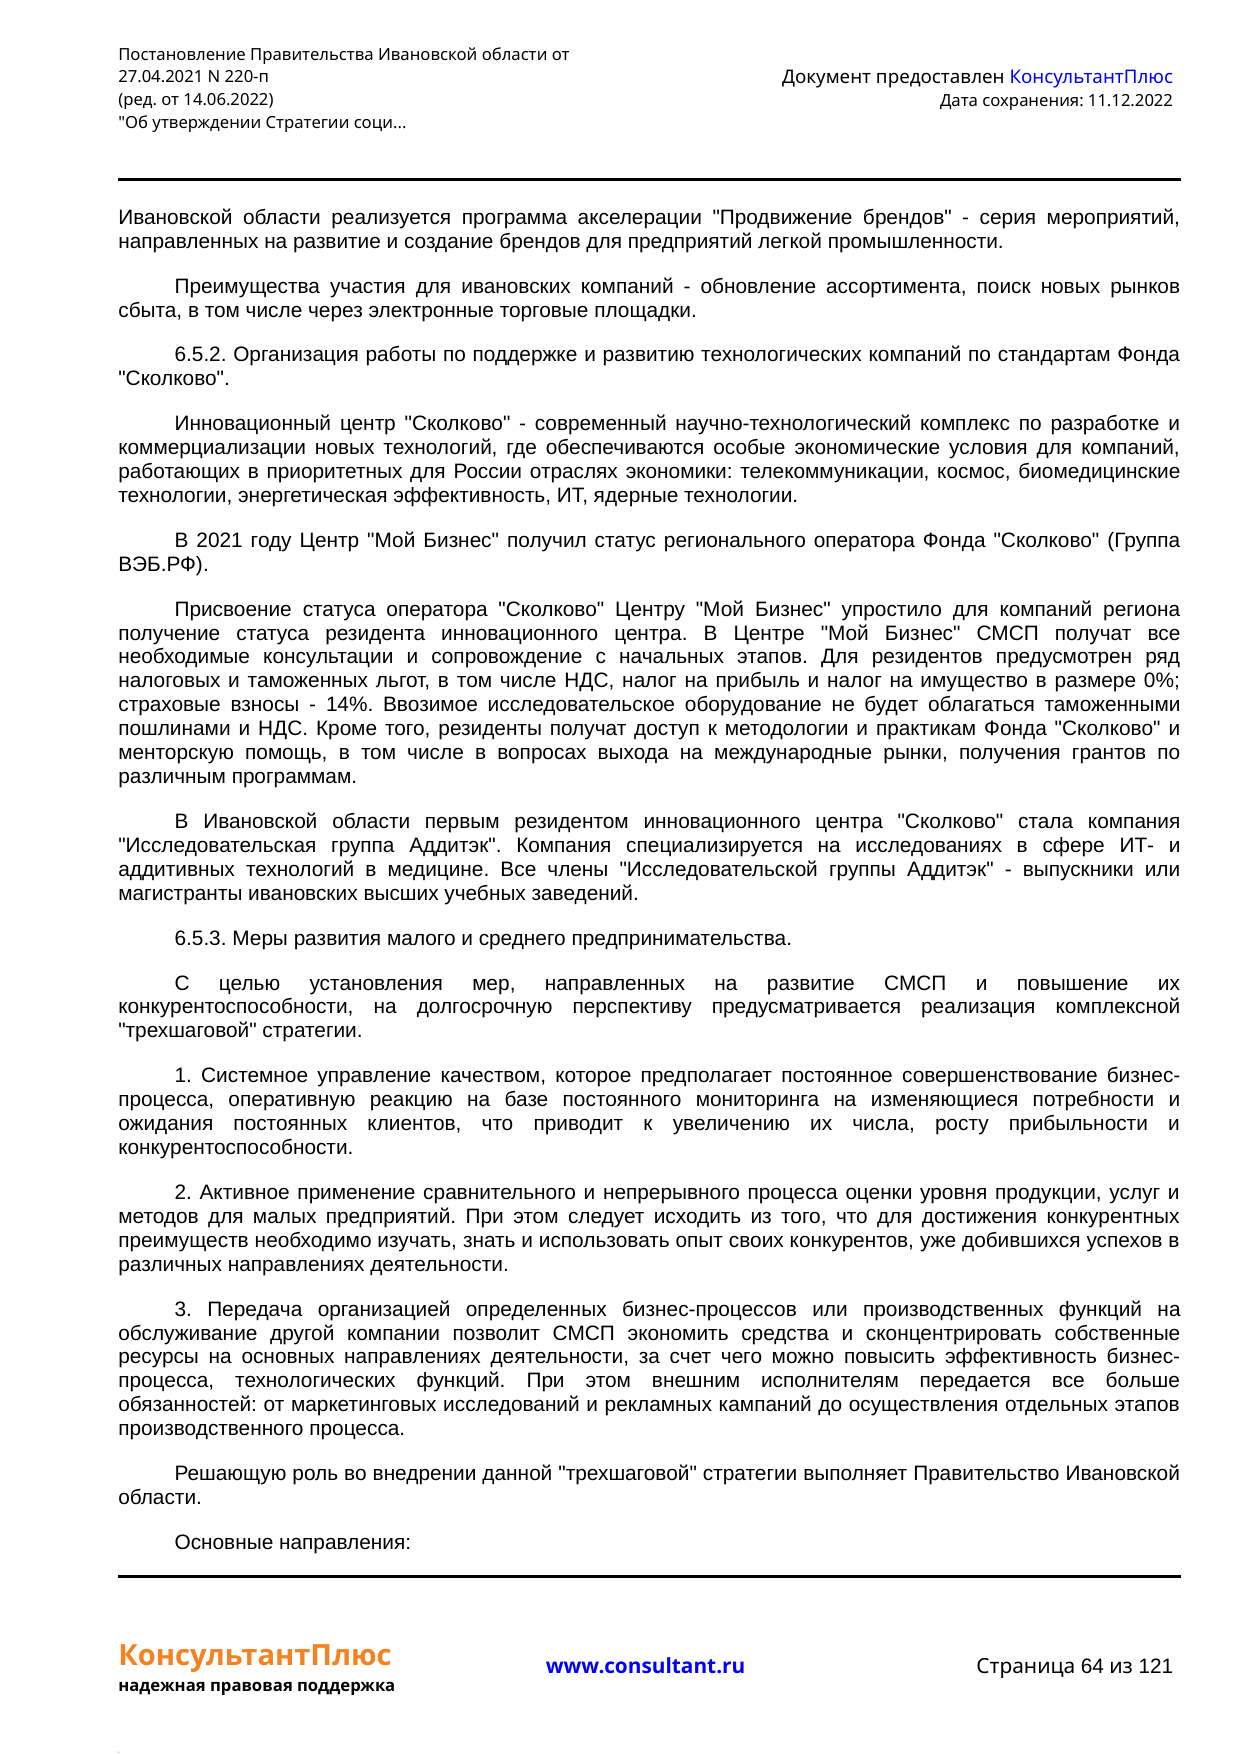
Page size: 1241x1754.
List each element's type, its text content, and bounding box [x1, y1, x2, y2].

text Преимущества участия для ивановских компаний - обновление ассортимента, поиск новых рынков сбыта, в том числе через электронные торговые площадки. [118, 273, 1181, 321]
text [118, 205, 1181, 253]
text С целью установления мер, направленных на развитие СМСП и повышение их конкурентоспособности, на долгосрочную перспективу предусматривается реализация комплексной "трехшаговой" стратегии. [118, 970, 1181, 1042]
text В 2021 году Центр "Мой Бизнес" получил статус регионального оператора Фонда "Сколково" (Группа ВЭБ.РФ). [118, 528, 1181, 576]
text Присвоение статуса оператора "Сколково" Центру "Мой Бизнес" упростило для компаний региона получение статуса резидента инновационного центра. В Центре "Мой Бизнес" СМСП получат все необходимые консультации и сопровождение с начальных этапов. Для резидентов предусмотрен ряд налоговых и таможенных льгот, в том числе НДС, налог на прибыль и налог на имущество в размере 0%; страховые взносы - 14%. Ввозимое исследовательское оборудование не будет облагаться таможенными пошлинами и НДС. Кроме того, резиденты получат доступ к методологии и практикам Фонда "Сколково" и менторскую помощь, в том числе в вопросах выхода на международные рынки, получения грантов по различным программам. [118, 596, 1181, 788]
text В Ивановской области первым резидентом инновационного центра "Сколково" стала компания "Исследовательская группа Аддитэк". Компания специализируется на исследованиях в сфере ИТ- и аддитивных технологий в медицине. Все члены "Исследовательской группы Аддитэк" - выпускники или магистранты ивановских высших учебных заведений. [118, 809, 1181, 905]
text Инновационный центр "Сколково" - современный научно-технологический комплекс по разработке и коммерциализации новых технологий, где обеспечиваются особые экономические условия для компаний, работающих в приоритетных для России отраслях экономики: телекоммуникации, космос, биомедицинские технологии, энергетическая эффективность, ИТ, ядерные технологии. [118, 411, 1181, 507]
text 3. Передача организацией определенных бизнес-процессов или производственных функций на обслуживание другой компании позволит СМСП экономить средства и сконцентрировать собственные ресурсы на основных направлениях деятельности, за счет чего можно повысить эффективность бизнес-процесса, технологических функций. При этом внешним исполнителям передается все больше обязанностей: от маркетинговых исследований и рекламных кампаний до осуществления отдельных этапов производственного процесса. [118, 1296, 1181, 1440]
text 6.5.3. Меры развития малого и среднего предпринимательства. [118, 926, 1181, 949]
text Основные направления: [118, 1530, 1181, 1554]
text Решающую роль во внедрении данной "трехшаговой" стратегии выполняет Правительство Ивановской области. [118, 1461, 1181, 1509]
text 6.5.2. Организация работы по поддержке и развитию технологических компаний по стандартам Фонда "Сколково". [118, 342, 1181, 390]
text 2. Активное применение сравнительного и непрерывного процесса оценки уровня продукции, услуг и методов для малых предприятий. При этом следует исходить из того, что для достижения конкурентных преимуществ необходимо изучать, знать и использовать опыт своих конкурентов, уже добившихся успехов в различных направлениях деятельности. [118, 1180, 1181, 1276]
text 1. Системное управление качеством, которое предполагает постоянное совершенствование бизнес-процесса, оперативную реакцию на базе постоянного мониторинга на изменяющиеся потребности и ожидания постоянных клиентов, что приводит к увеличению их числа, росту прибыльности и конкурентоспособности. [118, 1063, 1181, 1159]
